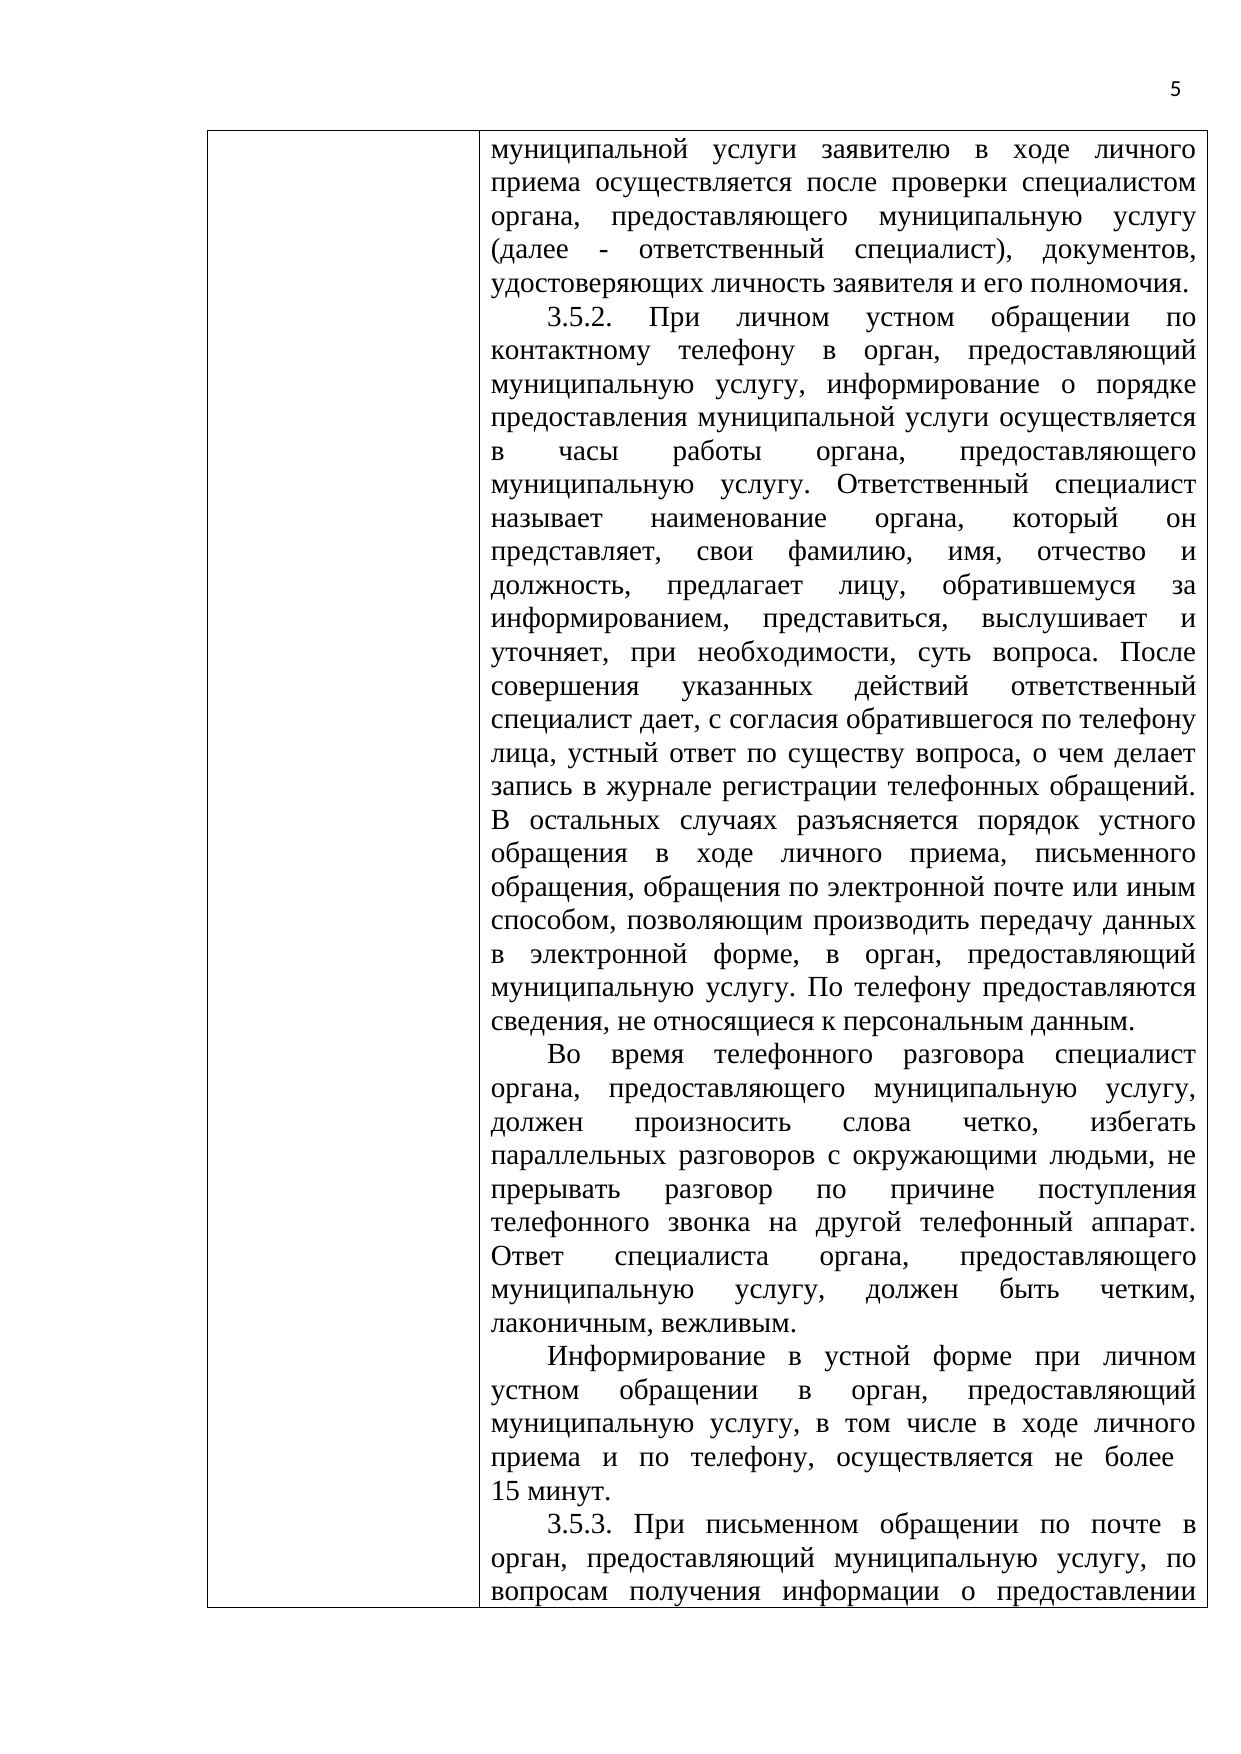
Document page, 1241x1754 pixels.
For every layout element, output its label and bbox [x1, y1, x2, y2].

table_cell [208, 131, 479, 1607]
table_cell [480, 131, 1207, 1607]
